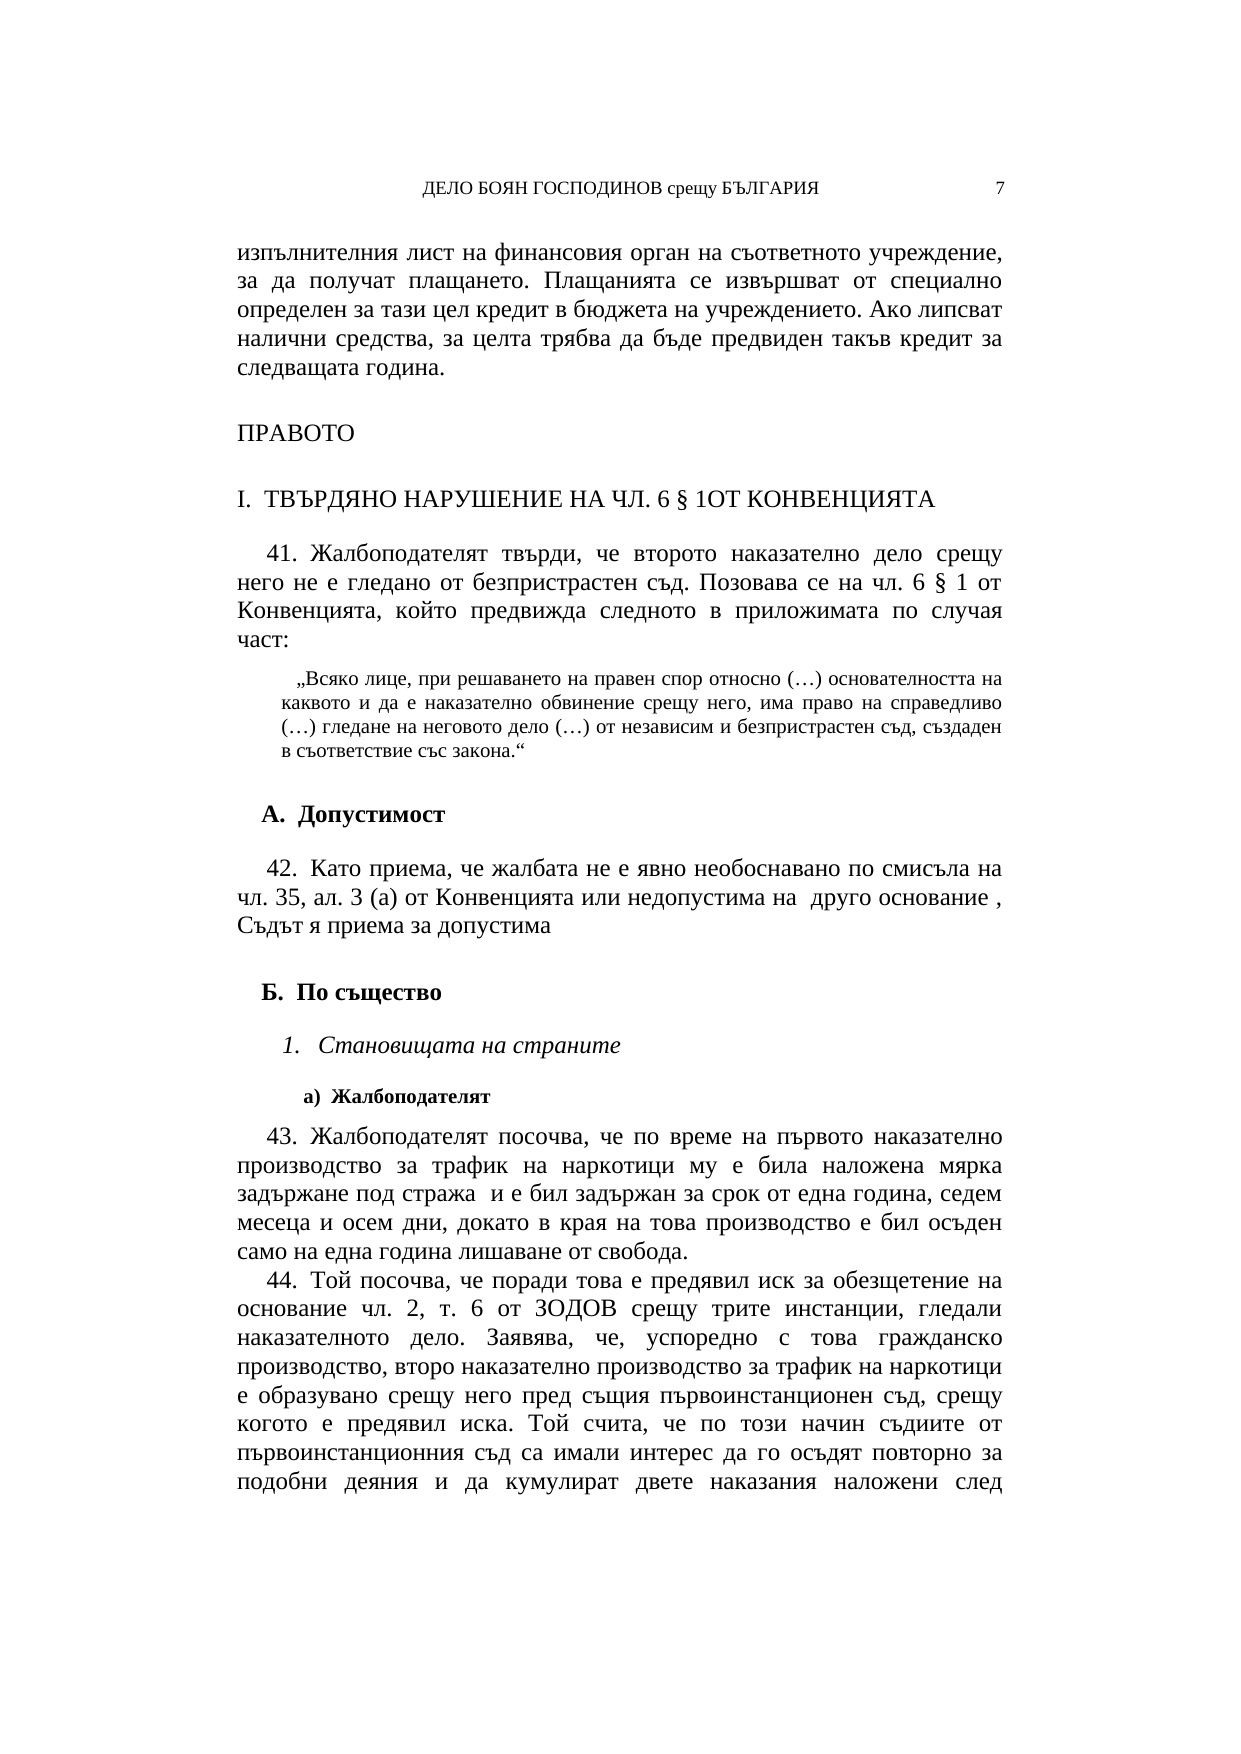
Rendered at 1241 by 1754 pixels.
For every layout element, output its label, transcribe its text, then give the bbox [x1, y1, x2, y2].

subtitle Б. По същество [261, 977, 1003, 1006]
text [237, 1265, 1003, 1495]
subtitle 1. Становищата на страните [282, 1031, 1003, 1059]
text 43. Жалбоподателят посочва, че по време на първото наказателно производство за трафик на наркотици му е била наложена мярка задържане под стража и е бил задържан за срок от една година, седем месеца и осем дни, докато в края на това производство е бил осъден само на една година лишаване от свобода. [237, 1121, 1003, 1265]
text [237, 237, 1003, 381]
text 41. Жалбоподателят твърди, че второто наказателно дело срещу него не е гледано от безпристрастен съд. Позовава се на чл. 6 § 1 от Конвенцията, който предвижда следното в приложимата по случая част: [237, 538, 1003, 653]
subtitle ПРАВОТО [237, 418, 1003, 447]
text 42. Като приема, че жалбата не е явно необоснавано по смисъла на чл. 35, ал. 3 (а) от Конвенцията или недопустима на друго основание , Съдът я приема за допустима [237, 853, 1003, 939]
text „Βсяко лице, при решаването на правен спор относно (…) основателността на каквото и да е наказателно обвинение срещу него, има право на справедливо (…) гледане на неговото дело (…) от независим и безпристрастен съд, създаден в съответствие със закона.“ [281, 666, 1003, 762]
subtitle A. Допустимост [261, 799, 1003, 828]
subtitle I. ТВЪРДЯНО НАРУШЕНИЕ НА ЧЛ. 6 § 1ОТ КОНВЕНЦИЯТА [237, 484, 1003, 513]
subtitle a) Жалбоподателят [303, 1084, 1003, 1108]
